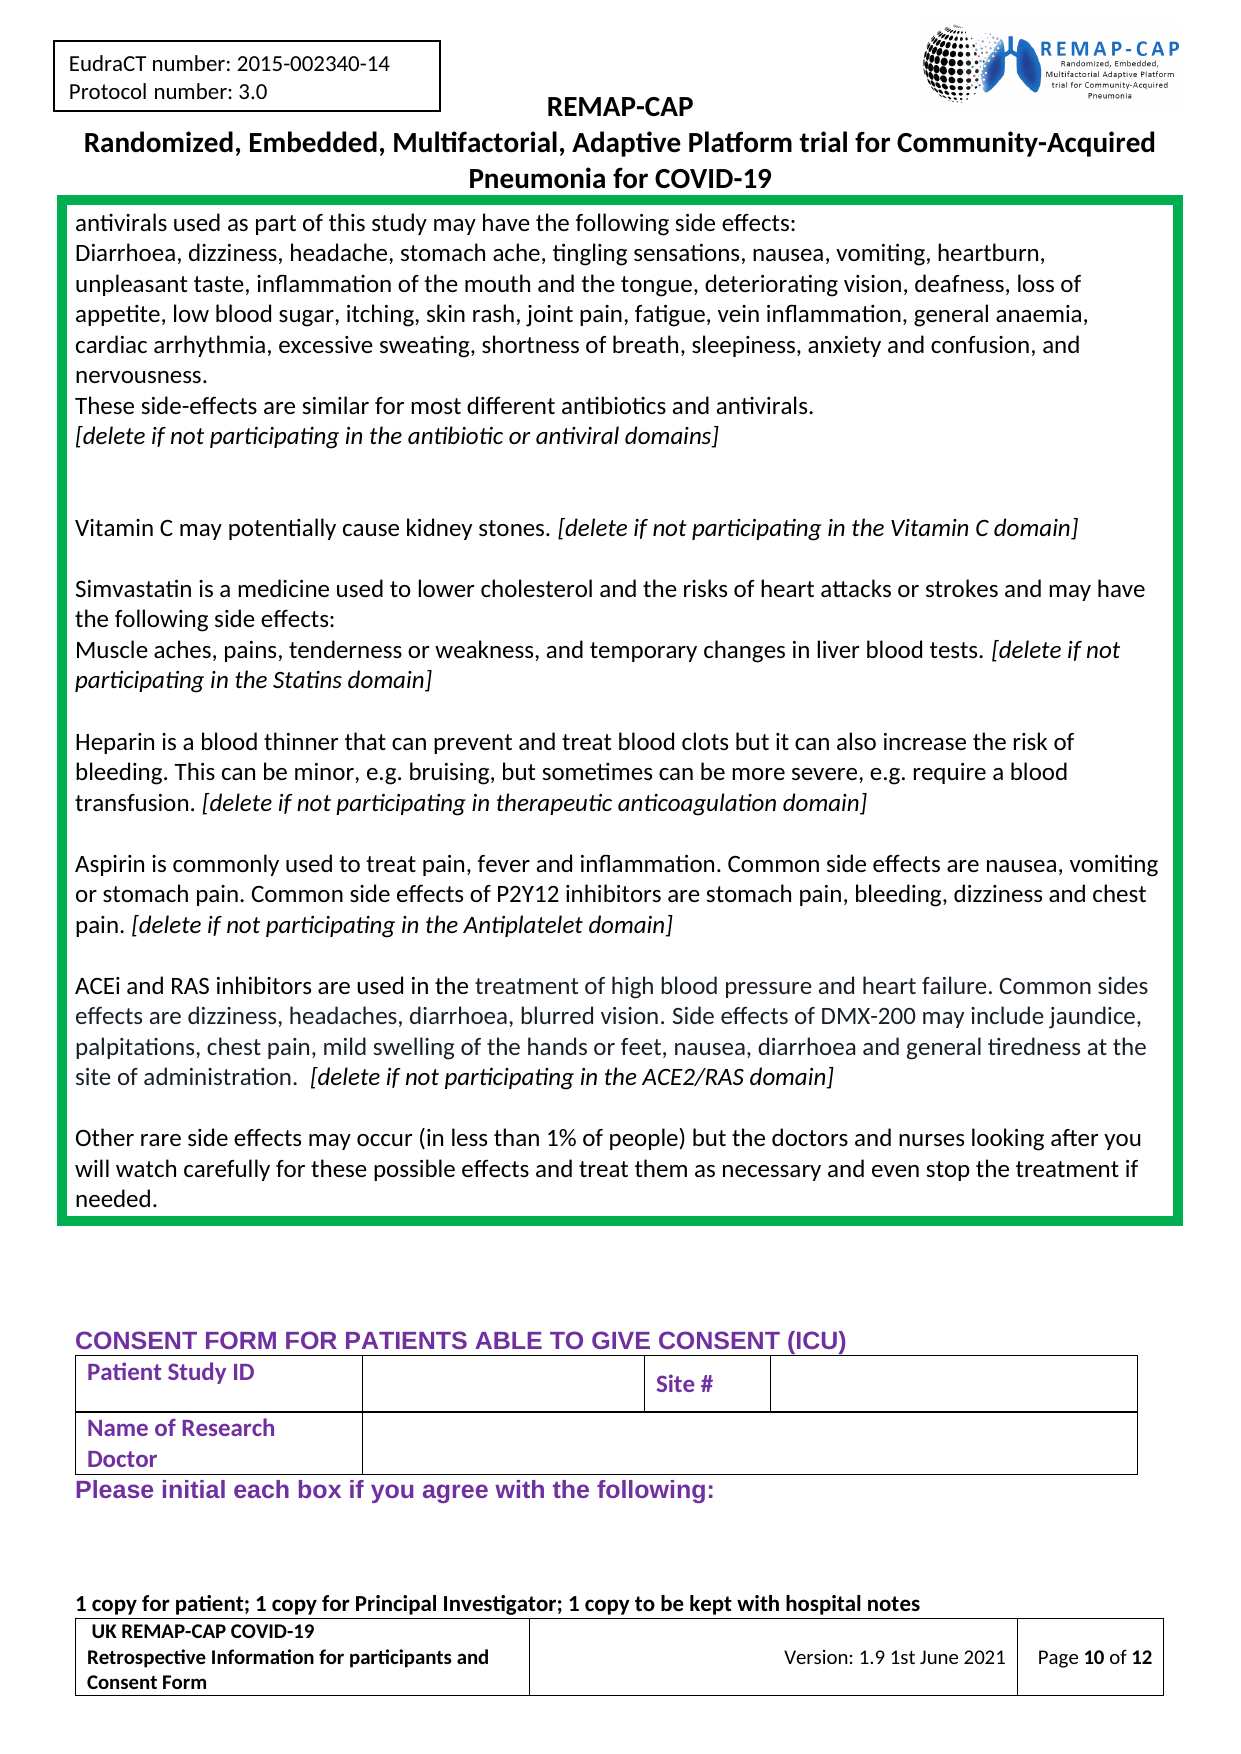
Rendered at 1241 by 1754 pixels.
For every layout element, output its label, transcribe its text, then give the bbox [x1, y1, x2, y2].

text [delete if not participating in the antibiotic or antiviral domains] [75, 421, 1165, 451]
text Simvastatin is a medicine used to lower cholesterol and the risks of heart attacks or strokes and may have the following side effects: [75, 573, 1165, 634]
table_header Patient Study ID [76, 1356, 362, 1411]
table_header Site # [645, 1356, 770, 1411]
text CONSENT FORM FOR PATIENTS ABLE TO GIVE CONSENT (ICU) [75, 1326, 1165, 1355]
text Other rare side effects may occur (in less than 1% of people) but the doctors and nurses looking after you will watch carefully for these possible effects and treat them as necessary and even stop the treatment if needed. [67, 1111, 1173, 1216]
text Please initial each box if you agree with the following: [75, 1475, 1165, 1504]
table_cell [363, 1413, 1137, 1474]
table_header [771, 1356, 1137, 1411]
picture [918, 20, 1183, 109]
text These side-effects are similar for most different antibiotics and antivirals. [75, 390, 1165, 421]
table_cell Name of Research Doctor [76, 1413, 362, 1474]
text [67, 205, 1173, 390]
text Aspirin is commonly used to treat pain, fever and inflammation. Common side effects are nausea, vomiting or stomach pain. Common side effects of P2Y12 inhibitors are stomach pain, bleeding, dizziness and chest pain. [delete if not participating in the Antiplatelet domain] [75, 848, 1165, 939]
text Muscle aches, pains, tenderness or weakness, and temporary changes in liver blood tests. [delete if not participating in the Statins domain] [75, 634, 1165, 695]
text Vitamin C may potentially cause kidney stones. [delete if not participating in the Vitamin C domain] [75, 512, 1165, 543]
text Heparin is a blood thinner that can prevent and treat blood clots but it can also increase the risk of bleeding. This can be minor, e.g. bruising, but sometimes can be more severe, e.g. require a blood transfusion. [delete if not participating in therapeutic anticoagulation domain] [75, 726, 1165, 817]
text ACEi and RAS inhibitors are used in the treatment of high blood pressure and heart failure. Common sides effects are dizziness, headaches, diarrhoea, blurred vision. Side effects of DMX-200 may include jaundice, palpitations, chest pain, mild swelling of the hands or feet, nausea, diarrhoea and general tiredness at the site of administration. [delete if not participating in the ACE2/RAS domain] [304, 970, 1165, 1092]
table_header [363, 1356, 644, 1411]
